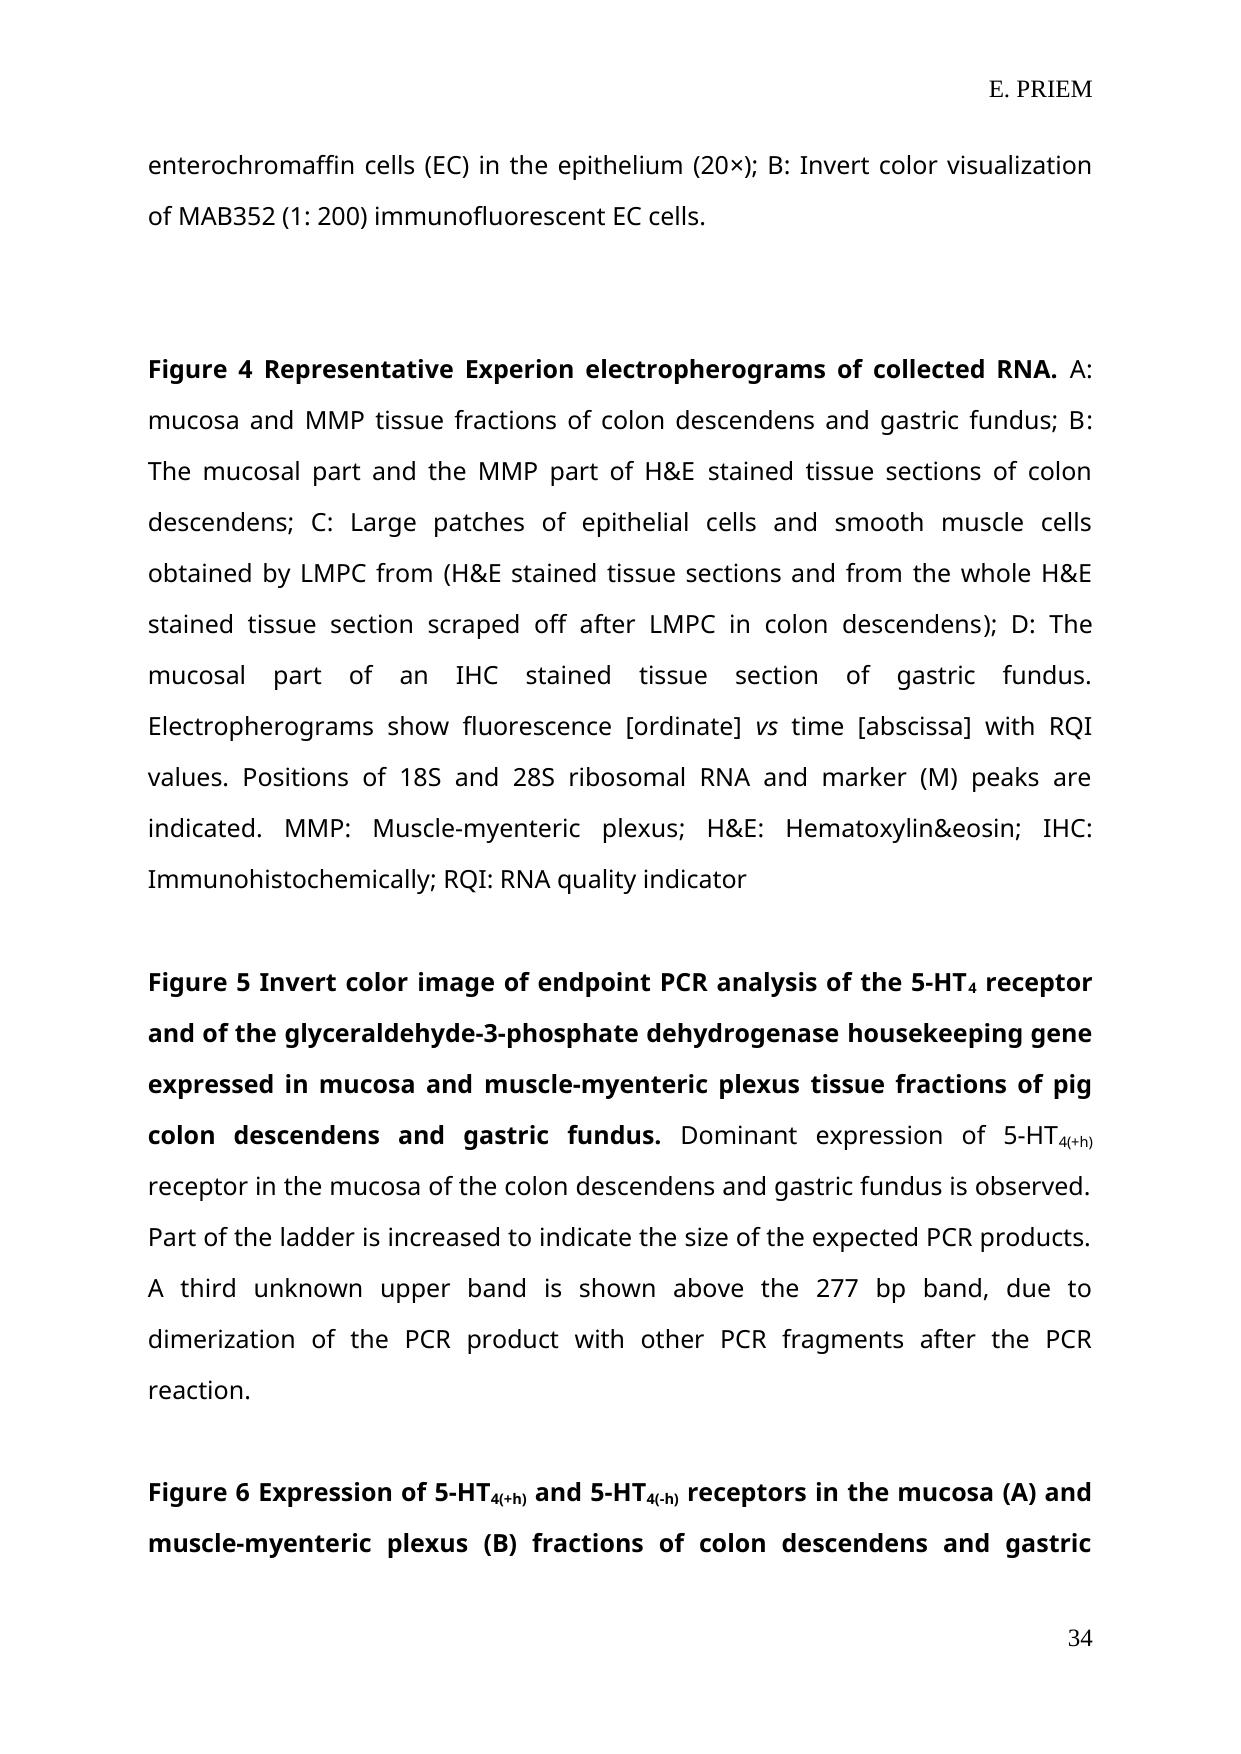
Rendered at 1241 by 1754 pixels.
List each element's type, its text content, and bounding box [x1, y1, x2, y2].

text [148, 1475, 1093, 1560]
text Figure 4 Representative Experion electropherograms of collected RNA. A: mucosa and MMP tissue fractions of colon descendens and gastric fundus; B: The mucosal part and the MMP part of H&E stained tissue sections of colon descendens; C: Large patches of epithelial cells and smooth muscle cells obtained by LMPC from (H&E stained tissue sections and from the whole H&E stained tissue section scraped off after LMPC in colon descendens); D: The mucosal part of an IHC stained tissue section of gastric fundus. Electropherograms show fluorescence [ordinate] vs time [abscissa] with RQI values. Positions of 18S and 28S ribosomal RNA and marker (M) peaks are indicated. MMP: Muscle-myenteric plexus; H&E: Hematoxylin&eosin; IHC: Immunohistochemically; RQI: RNA quality indicator [148, 352, 1093, 896]
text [148, 148, 1093, 233]
text Figure 5 Invert color image of endpoint PCR analysis of the 5-HT4 receptor and of the glyceraldehyde-3-phosphate dehydrogenase housekeeping gene expressed in mucosa and muscle-myenteric plexus tissue fractions of pig colon descendens and gastric fundus. Dominant expression of 5-HT4(+h) receptor in the mucosa of the colon descendens and gastric fundus is observed. Part of the ladder is increased to indicate the size of the expected PCR products. A third unknown upper band is shown above the 277 bp band, due to dimerization of the PCR product with other PCR fragments after the PCR reaction. [148, 964, 1093, 1407]
